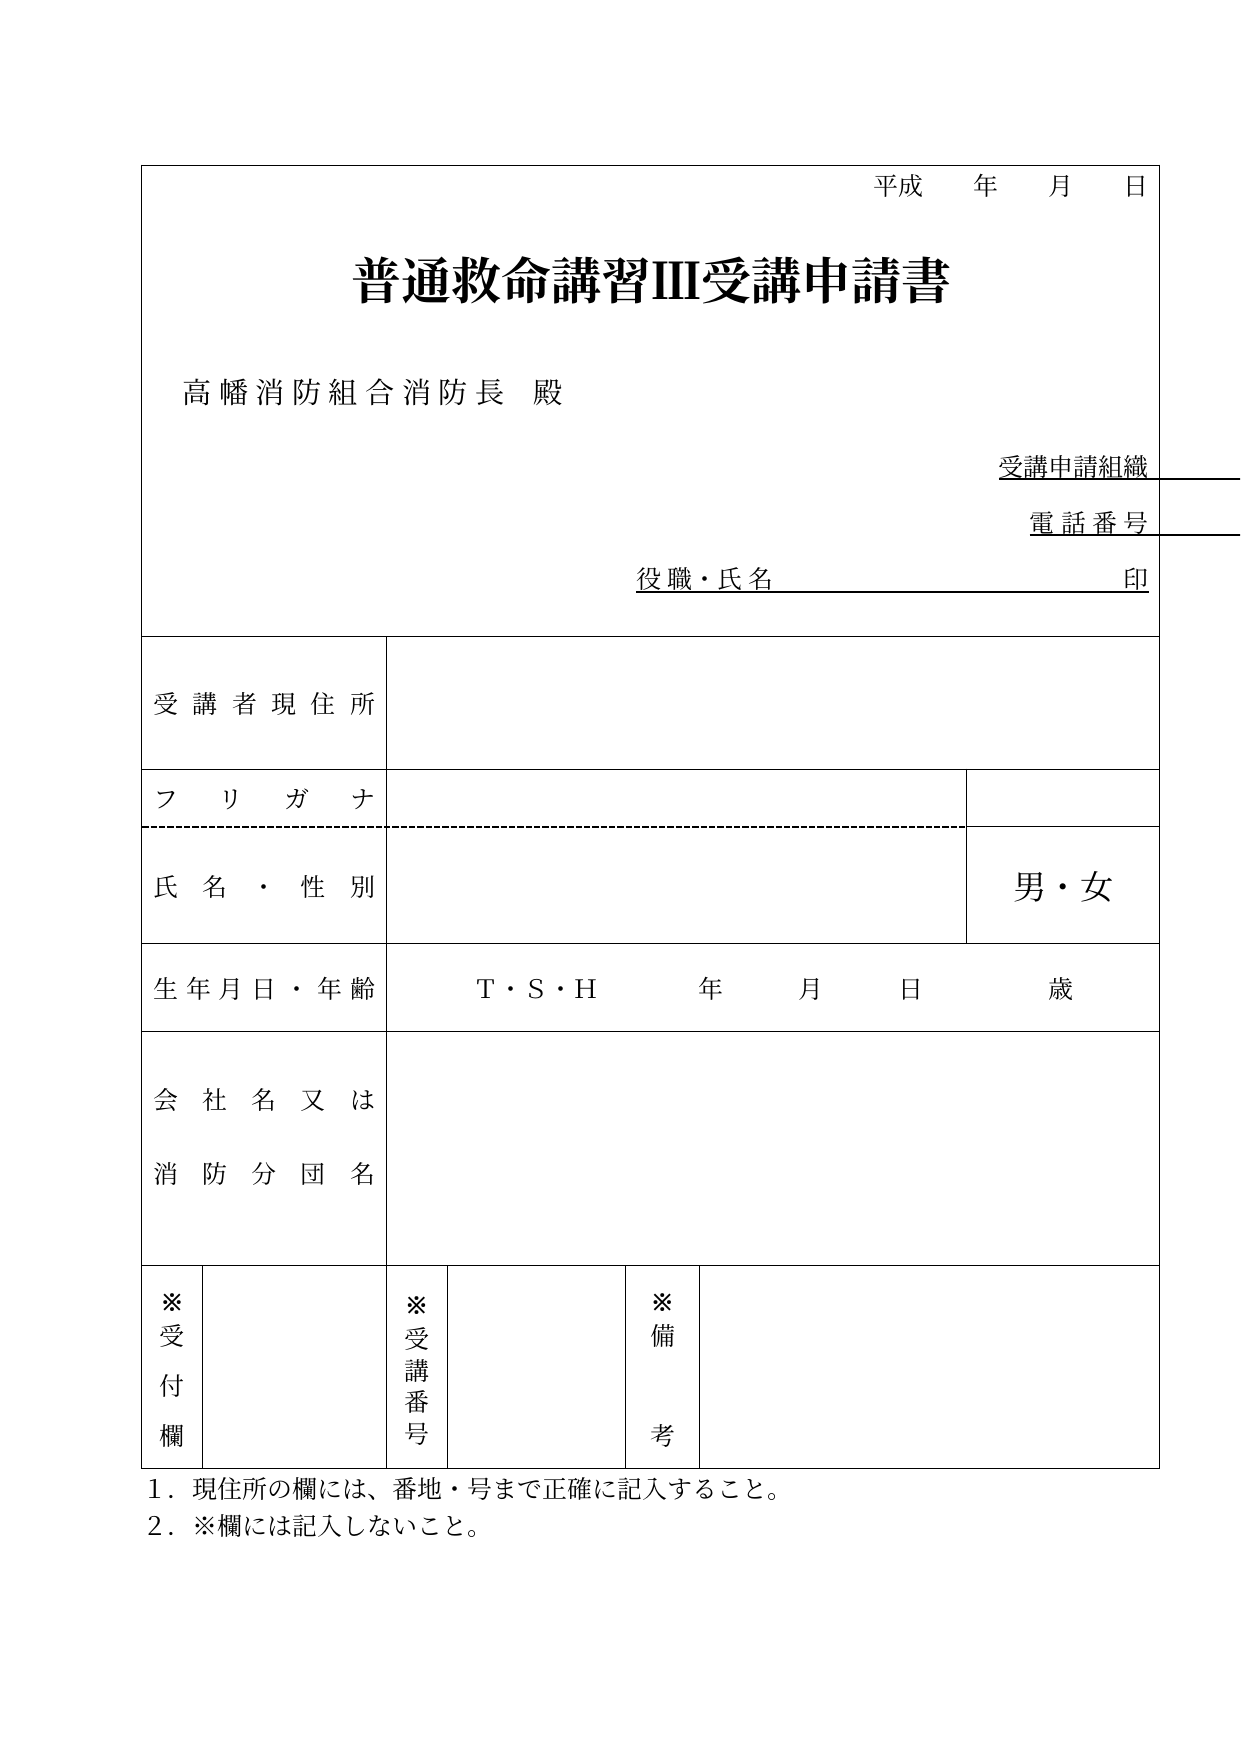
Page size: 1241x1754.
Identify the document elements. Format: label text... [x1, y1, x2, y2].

table_cell 受 講 番 号 [387, 1266, 447, 1468]
text １．現住所の欄には、番地・号まで正確に記入すること。 [142, 1469, 1128, 1506]
table_cell [387, 770, 966, 826]
table_header 平成 年 月 日 普通救命講習Ⅲ受講申請書 高 幡 消 防 組 合 消 防 長 殿 受講申請組織 電 話 番 号 役 職・氏 名 印 [142, 166, 1159, 636]
text ２．※欄には記入しないこと。 [142, 1506, 1128, 1544]
table_cell [387, 826, 966, 943]
table_cell 氏名・性別 [142, 826, 386, 943]
table_cell 生年月日・年齢 [142, 944, 386, 1031]
table_cell 受 付 欄 [142, 1266, 202, 1468]
table_cell 会社名又は 消防分団名 [142, 1032, 386, 1265]
table_cell [203, 1266, 386, 1468]
table_cell 男・女 [967, 827, 1159, 943]
table_cell フリガナ [142, 770, 386, 826]
table_cell [387, 637, 1159, 768]
table_cell [448, 1266, 625, 1468]
table_cell [967, 770, 1159, 826]
table_cell [387, 1032, 1159, 1265]
table_cell 受講者現住所 [142, 637, 386, 768]
table_cell [700, 1266, 1159, 1468]
table_cell 備 考 [626, 1266, 699, 1468]
table_cell Ｔ・Ｓ・Ｈ 年 月 日 歳 [387, 944, 1159, 1031]
